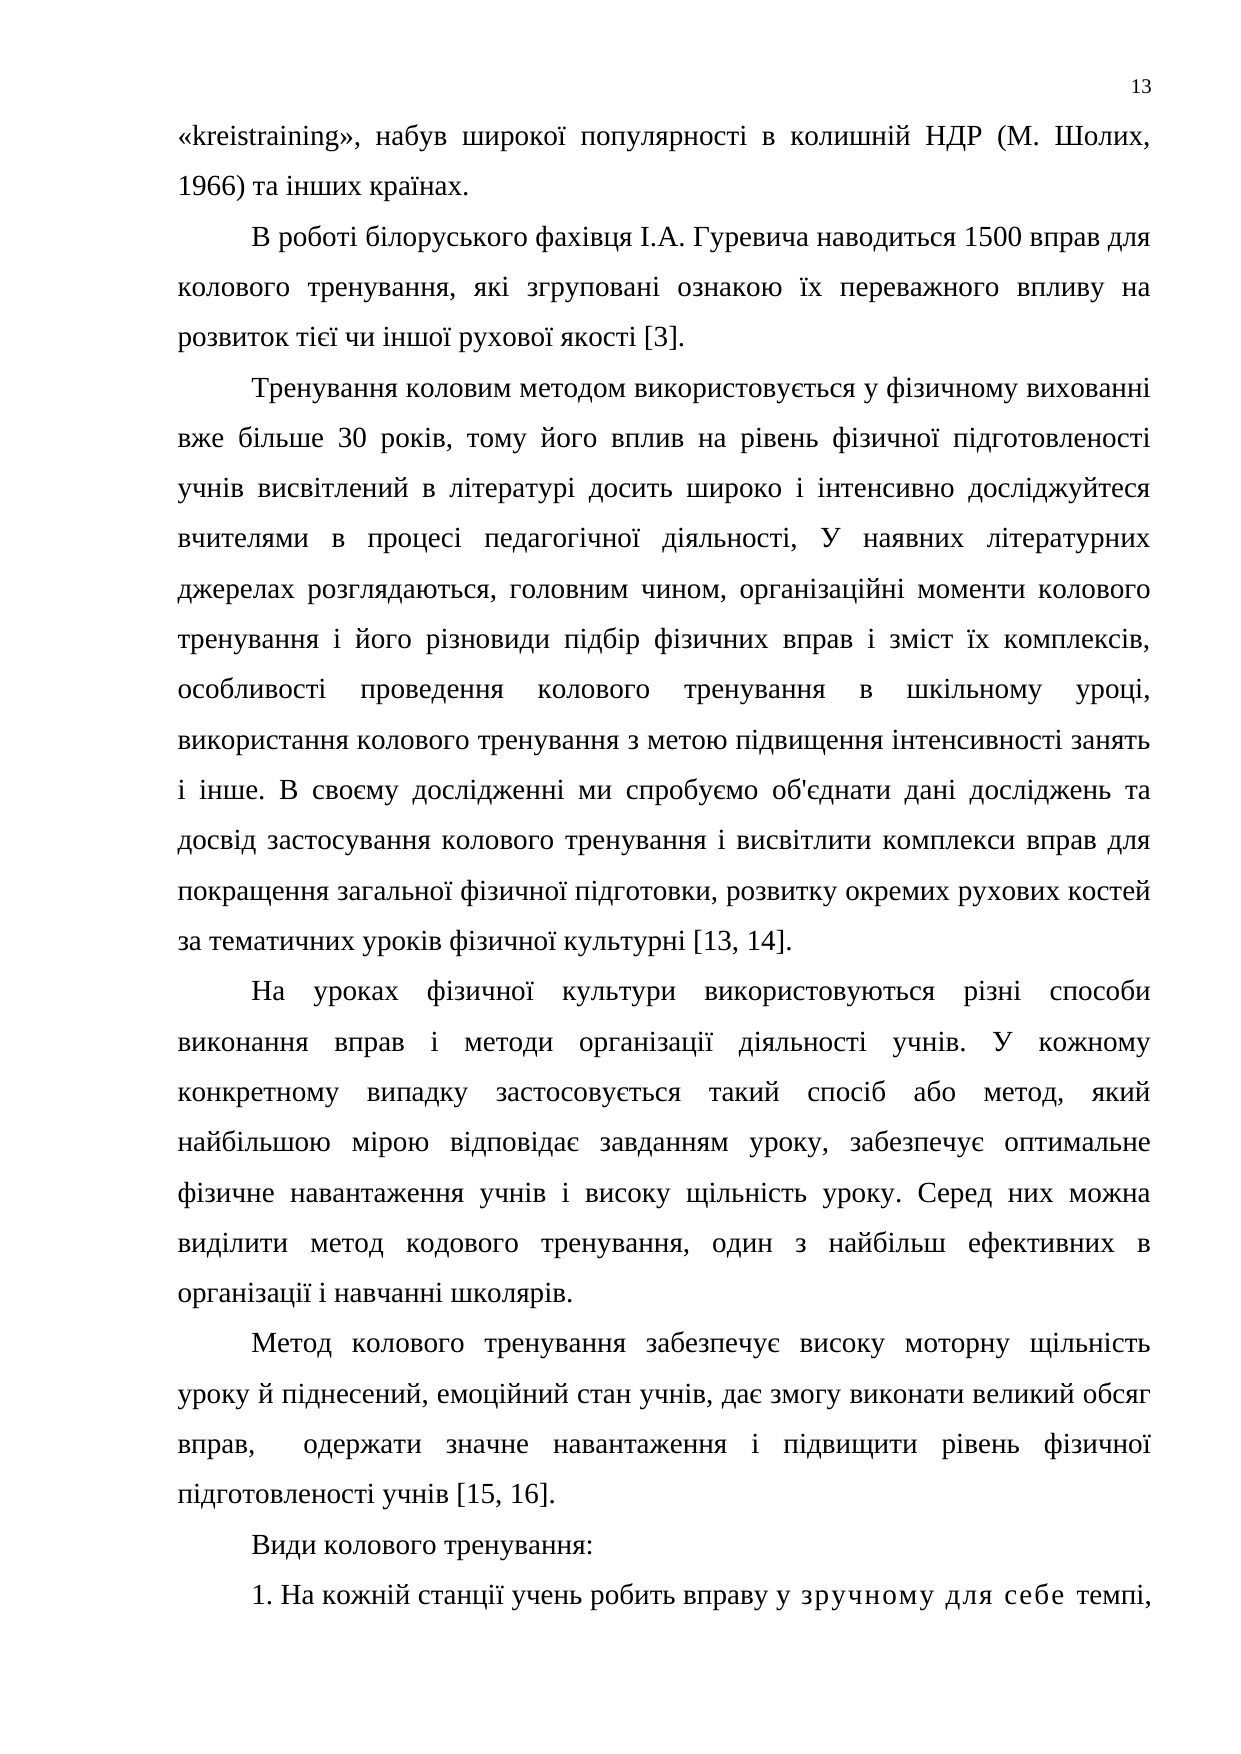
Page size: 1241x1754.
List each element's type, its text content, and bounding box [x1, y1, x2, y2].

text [177, 1577, 1152, 1611]
text В роботі білоруського фахівця І.А. Гуревича наводиться 1500 вправ для колового тренування, які згруповані ознакою їх переважного впливу на розвиток тієї чи іншої рухової якості [3]. [177, 219, 1152, 353]
text Метод колового тренування забезпечує високу моторну щільність уроку й піднесений, емоційний стан учнів, дає змогу виконати великий обсяг вправ, одержати значне навантаження і підвищити рівень фізичної підготовленості учнів [15, 16]. [177, 1326, 1152, 1510]
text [177, 118, 1152, 202]
text Тренування коловим методом використовується у фізичному вихованні вже більше 30 років, тому його вплив на рівень фізичної підготовленості учнів висвітлений в літературі досить широко і інтенсивно досліджуйтеся вчителями в процесі педагогічної діяльності, У наявних літературних джерелах розглядаються, головним чином, організаційні моменти колового тренування і його різновиди підбір фізичних вправ і зміст їх комплексів, особливості проведення колового тренування в шкільному уроці, використання колового тренування з метою підвищення інтенсивності занять і інше. В своєму дослідженні ми спробуємо об'єднати дані досліджень та досвід застосування колового тренування і висвітлити комплекси вправ для покращення загальної фізичної підготовки, розвитку окремих рухових костей за тематичних уроків фізичної культурні [13, 14]. [177, 370, 1152, 957]
text Види колового тренування: [177, 1527, 1152, 1560]
text На уроках фізичної культури використовуються різні способи виконання вправ і методи організації діяльності учнів. У кожному конкретному випадку застосовується такий спосіб або метод, який найбільшою мірою відповідає завданням уроку, забезпечує оптимальне фізичне навантаження учнів і високу щільність уроку. Серед них можна виділити метод кодового тренування, один з найбільш ефективних в організації і навчанні школярів. [177, 973, 1152, 1309]
